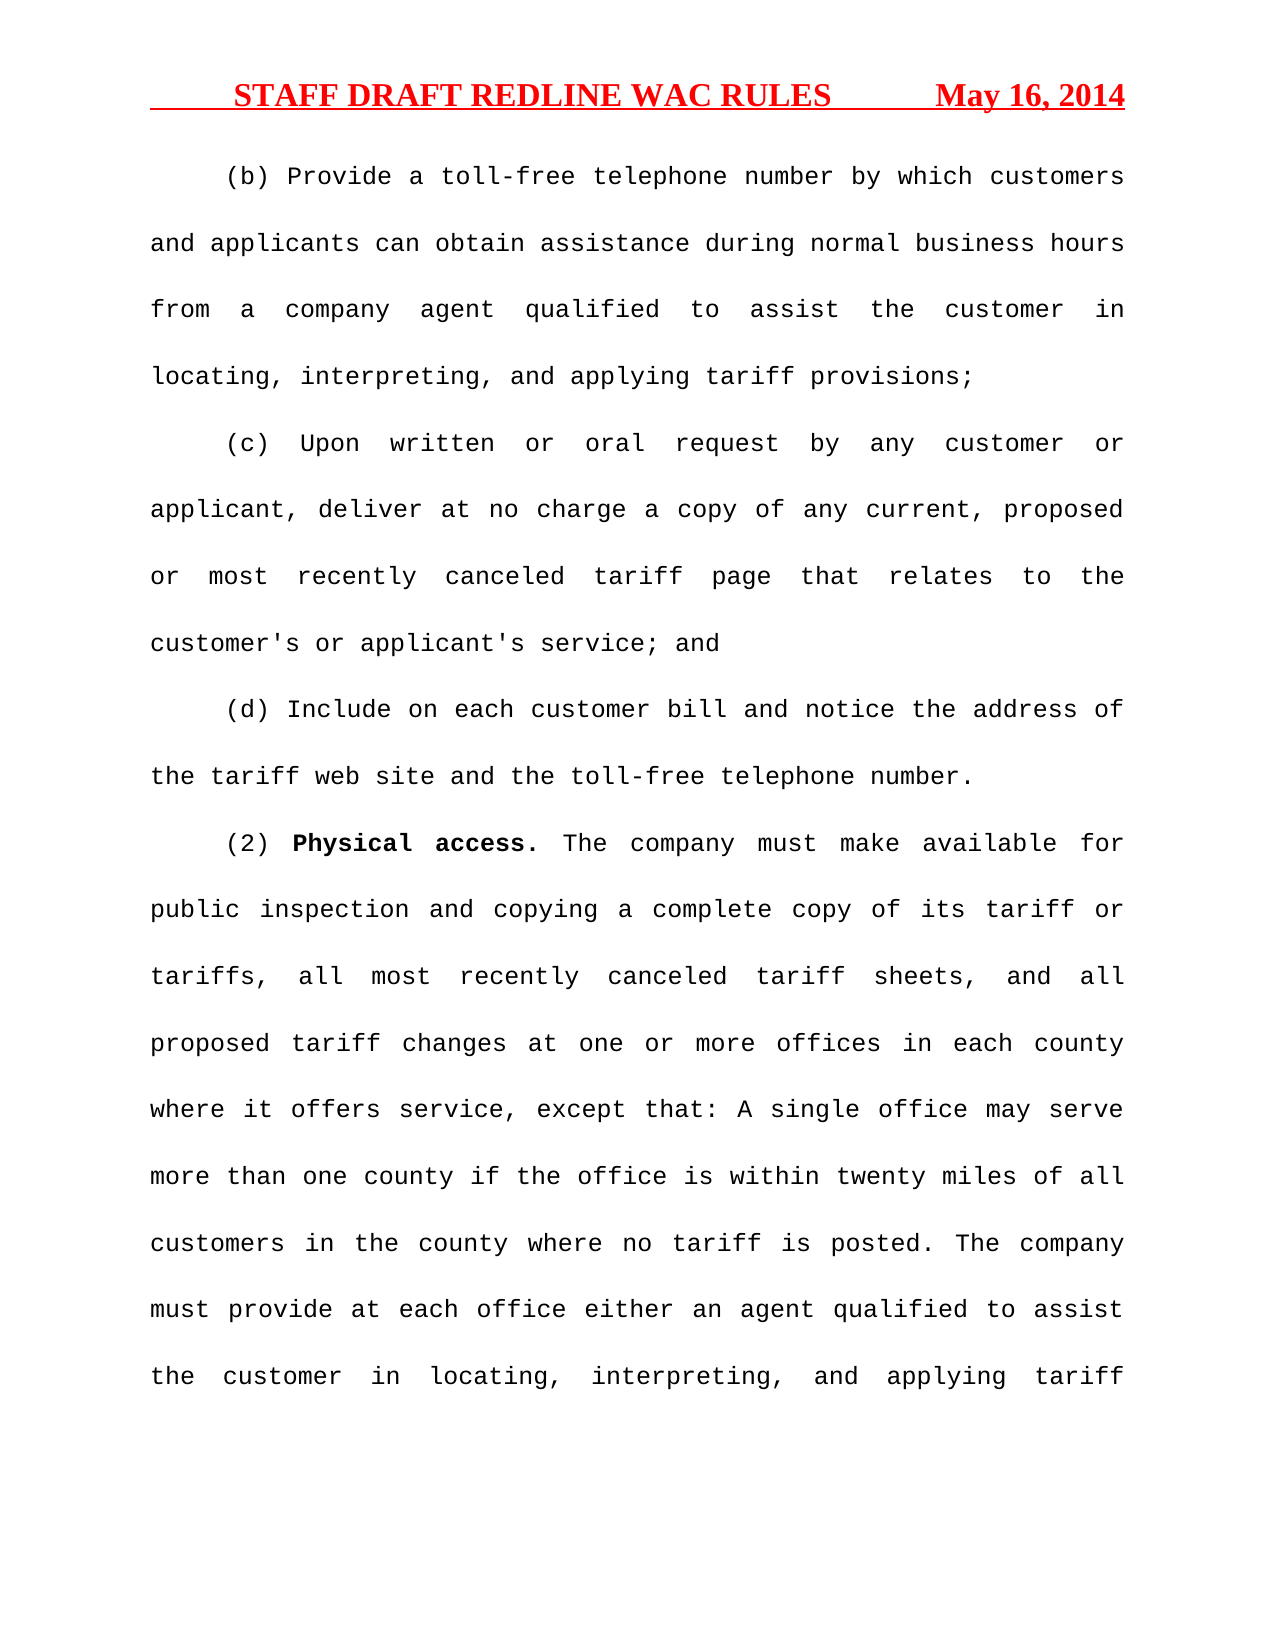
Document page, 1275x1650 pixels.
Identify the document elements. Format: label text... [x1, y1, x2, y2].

text (b) Provide a toll-free telephone number by which customers and applicants can obtain assistance during normal business hours from a company agent qualified to assist the customer in locating, interpreting, and applying tariff provisions; [150, 150, 1125, 417]
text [150, 817, 1125, 1417]
text (c) Upon written or oral request by any customer or applicant, deliver at no charge a copy of any current, proposed or most recently canceled tariff page that relates to the customer's or applicant's service; and [150, 417, 1125, 683]
text (d) Include on each customer bill and notice the address of the tariff web site and the toll-free telephone number. [150, 683, 1125, 817]
